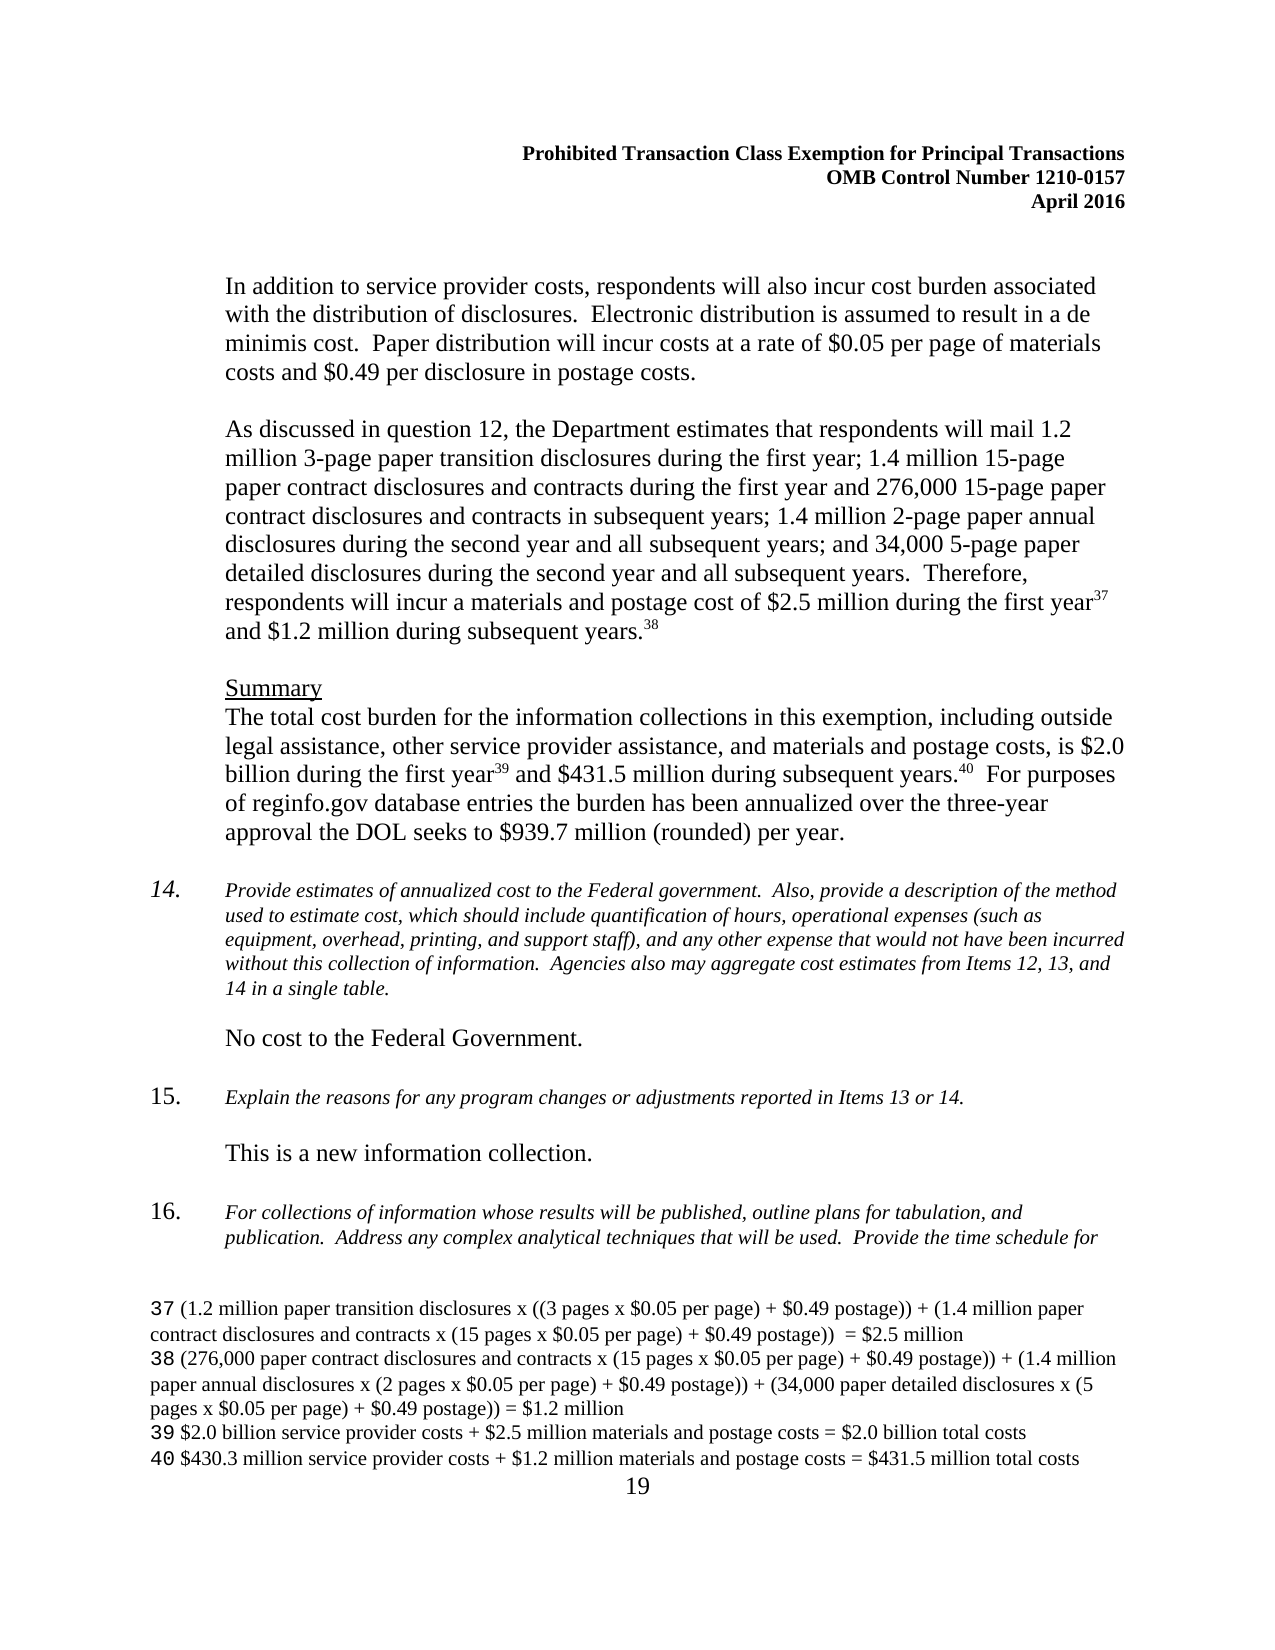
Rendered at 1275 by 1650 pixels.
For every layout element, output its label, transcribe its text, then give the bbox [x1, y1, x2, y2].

text In addition to service provider costs, respondents will also incur cost burden associated with the distribution of disclosures. Electronic distribution is assumed to result in a de minimis cost. Paper distribution will incur costs at a rate of $0.05 per page of materials costs and $0.49 per disclosure in postage costs. [225, 271, 1125, 386]
text 15. Explain the reasons for any program changes or adjustments reported in Items 13 or 14. [150, 1081, 1125, 1110]
text Provide estimates of annualized cost to the Federal government. Also, provide a description of the method used to estimate cost, which should include quantification of hours, operational expenses (such as equipment, overhead, printing, and support staff), and any other expense that would not have been incurred without this collection of information. Agencies also may aggregate cost estimates from Items 12, 13, and 14 in a single table. [150, 874, 1125, 999]
text The total cost burden for the information collections in this exemption, including outside legal assistance, other service provider assistance, and materials and postage costs, is $2.0 billion during the first year and $431.5 million during subsequent years. For purposes of reginfo.gov database entries the burden has been annualized over the three-year approval the DOL seeks to $939.7 million (rounded) per year. [225, 702, 1125, 846]
text This is a new information collection. [225, 1138, 1125, 1167]
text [150, 1196, 1125, 1249]
text As discussed in question 12, the Department estimates that respondents will mail 1.2 million 3-page paper transition disclosures during the first year; 1.4 million 15-page paper contract disclosures and contracts during the first year and 276,000 15-page paper contract disclosures and contracts in subsequent years; 1.4 million 2-page paper annual disclosures during the second year and all subsequent years; and 34,000 5-page paper detailed disclosures during the second year and all subsequent years. Therefore, respondents will incur a materials and postage cost of $2.5 million during the first year and $1.2 million during subsequent years. [225, 414, 1125, 644]
text Summary [225, 673, 1125, 702]
text No cost to the Federal Government. [225, 1023, 1125, 1052]
